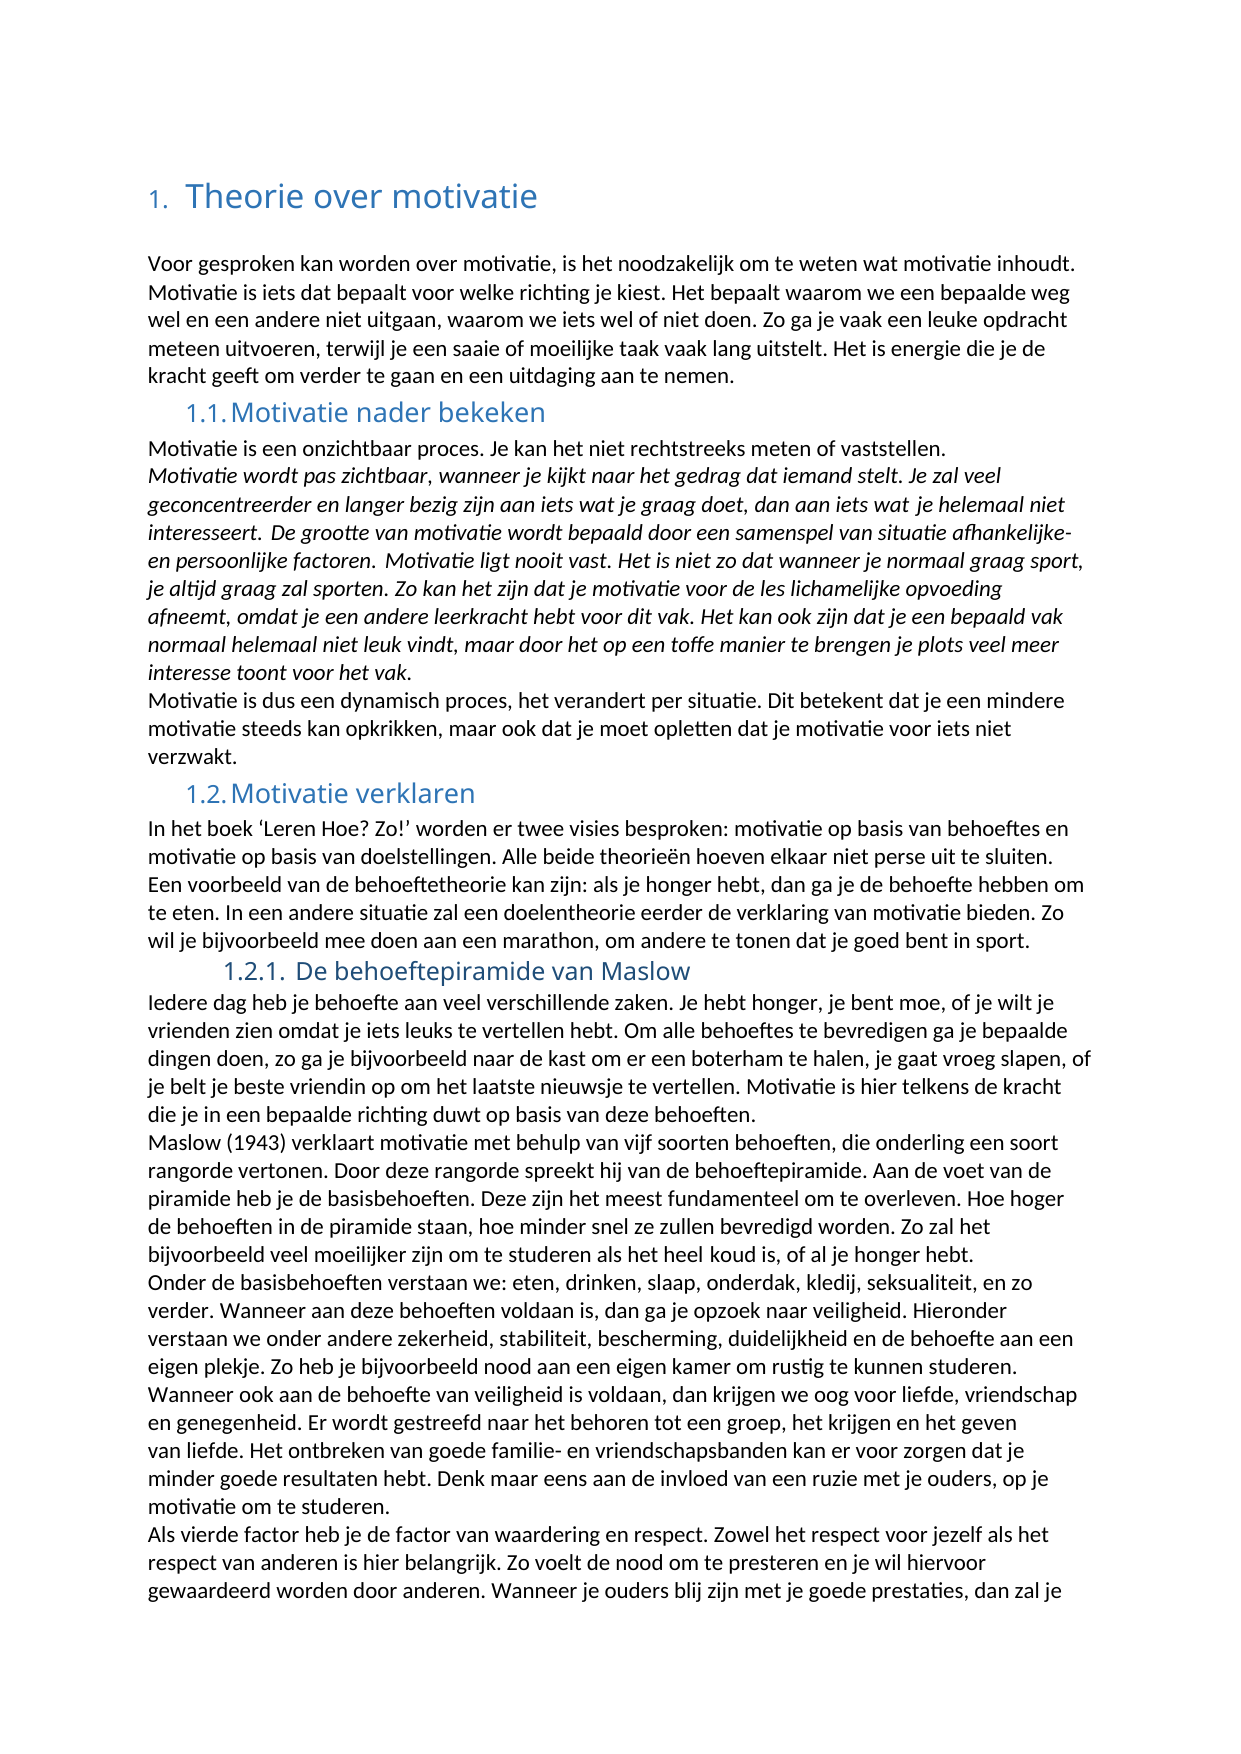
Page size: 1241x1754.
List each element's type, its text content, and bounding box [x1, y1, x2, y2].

text Voor gesproken kan worden over motivatie, is het noodzakelijk om te weten wat motivatie inhoudt. Motivatie is iets dat bepaalt voor welke richting je kiest. Het bepaalt waarom we een bepaalde weg wel en een andere niet uitgaan, waarom we iets wel of niet doen. Zo ga je vaak een leuke opdracht meteen uitvoeren, terwijl je een saaie of moeilijke taak vaak lang uitstelt. Het is energie die je de kracht geeft om verder te gaan en een uitdaging aan te nemen. [148, 249, 1093, 390]
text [148, 1520, 1093, 1604]
text Motivatie is een onzichtbaar proces. Je kan het niet rechtstreeks meten of vaststellen. Motivatie wordt pas zichtbaar, wanneer je kijkt naar het gedrag dat iemand stelt. Je zal veel geconcentreerder en langer bezig zijn aan iets wat je graag doet, dan aan iets wat je helemaal niet interesseert. De grootte van motivatie wordt bepaald door een samenspel van situatie afhankelijke- en persoonlijke factoren. Motivatie ligt nooit vast. Het is niet zo dat wanneer je normaal graag sport, je altijd graag zal sporten. Zo kan het zijn dat je motivatie voor de les lichamelijke opvoeding afneemt, omdat je een andere leerkracht hebt voor dit vak. Het kan ook zijn dat je een bepaald vak normaal helemaal niet leuk vindt, maar door het op een toffe manier te brengen je plots veel meer interesse toont voor het vak. [148, 434, 1093, 686]
subtitle Theorie over motivatie [148, 173, 1093, 218]
text Iedere dag heb je behoefte aan veel verschillende zaken. Je hebt honger, je bent moe, of je wilt je vrienden zien omdat je iets leuks te vertellen hebt. Om alle behoeftes te bevredigen ga je bepaalde dingen doen, zo ga je bijvoorbeeld naar de kast om er een boterham te halen, je gaat vroeg slapen, of je belt je beste vriendin op om het laatste nieuwsje te vertellen. Motivatie is hier telkens de kracht die je in een bepaalde richting duwt op basis van deze behoeften. [148, 988, 1093, 1128]
list De behoeftepiramide van Maslow [223, 954, 1093, 988]
text Maslow (1943) verklaart motivatie met behulp van vijf soorten behoeften, die onderling een soort rangorde vertonen. Door deze rangorde spreekt hij van de behoeftepiramide. Aan de voet van de piramide heb je de basisbehoeften. Deze zijn het meest fundamenteel om te overleven. Hoe hoger de behoeften in de piramide staan, hoe minder snel ze zullen bevredigd worden. Zo zal het bijvoorbeeld veel moeilijker zijn om te studeren als het heel koud is, of al je honger hebt. [148, 1128, 1093, 1268]
text Motivatie is dus een dynamisch proces, het verandert per situatie. Dit betekent dat je een mindere motivatie steeds kan opkrikken, maar ook dat je moet opletten dat je motivatie voor iets niet verzwakt. [148, 686, 1093, 770]
text Een voorbeeld van de behoeftetheorie kan zijn: als je honger hebt, dan ga je de behoefte hebben om te eten. In een andere situatie zal een doelentheorie eerder de verklaring van motivatie bieden. Zo wil je bijvoorbeeld mee doen aan een marathon, om andere te tonen dat je goed bent in sport. [148, 870, 1093, 954]
subtitle Motivatie verklaren [185, 774, 1093, 811]
subtitle Motivatie nader bekeken [185, 394, 1093, 431]
text In het boek ‘Leren Hoe? Zo!’ worden er twee visies besproken: motivatie op basis van behoeftes en motivatie op basis van doelstellingen. Alle beide theorieën hoeven elkaar niet perse uit te sluiten. [148, 814, 1093, 870]
text Onder de basisbehoeften verstaan we: eten, drinken, slaap, onderdak, kledij, seksualiteit, en zo verder. Wanneer aan deze behoeften voldaan is, dan ga je opzoek naar veiligheid. Hieronder verstaan we onder andere zekerheid, stabiliteit, bescherming, duidelijkheid en de behoefte aan een eigen plekje. Zo heb je bijvoorbeeld nood aan een eigen kamer om rustig te kunnen studeren. Wanneer ook aan de behoefte van veiligheid is voldaan, dan krijgen we oog voor liefde, vriendschap en genegenheid. Er wordt gestreefd naar het behoren tot een groep, het krijgen en het geven van liefde. Het ontbreken van goede familie- en vriendschapsbanden kan er voor zorgen dat je minder goede resultaten hebt. Denk maar eens aan de invloed van een ruzie met je ouders, op je motivatie om te studeren. [148, 1268, 1093, 1520]
